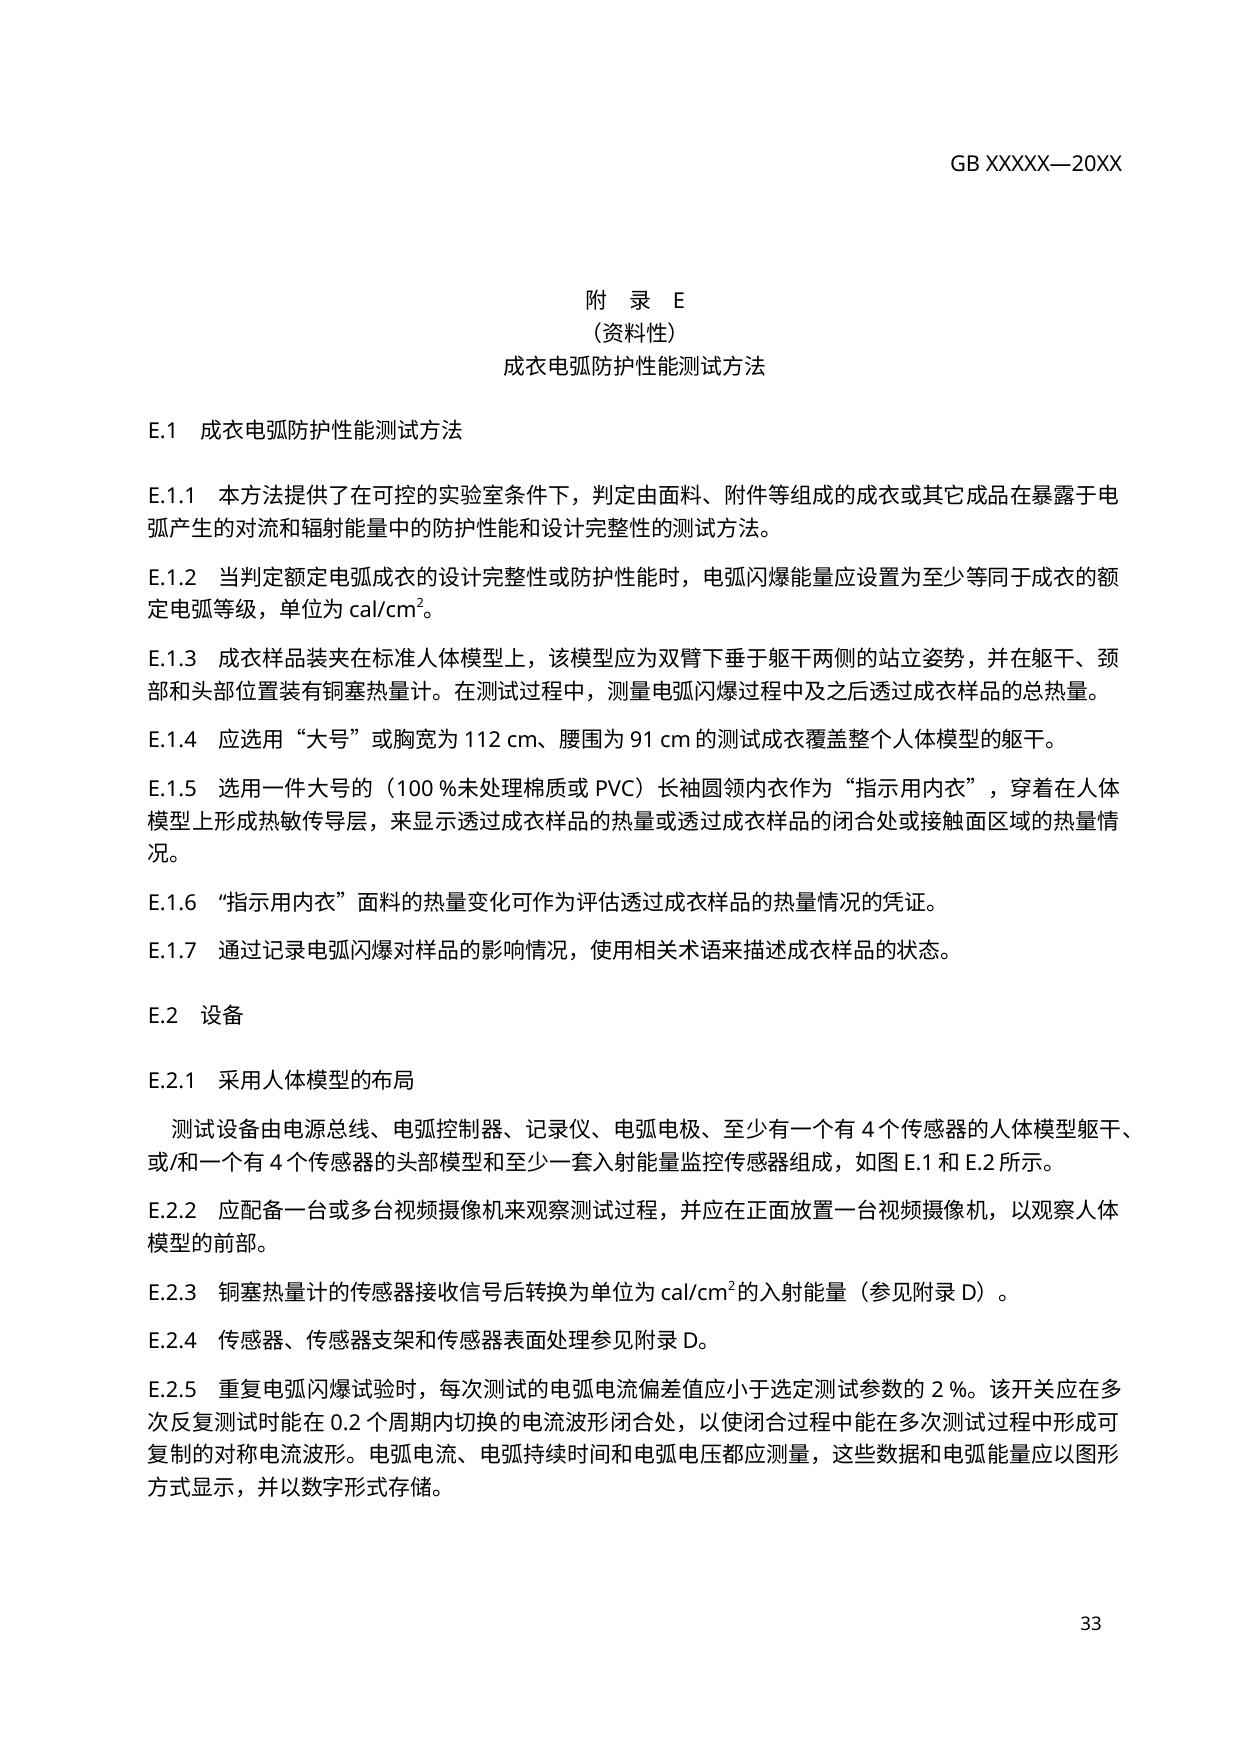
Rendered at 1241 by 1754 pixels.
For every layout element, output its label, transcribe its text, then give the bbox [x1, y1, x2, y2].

text 重复电弧闪爆试验时，每次测试的电弧电流偏差值应小于选定测试参数的2 %。该开关应在多次反复测试时能在0.2个周期内切换的电流波形闭合处，以使闭合过程中能在多次测试过程中形成可复制的对称电流波形。电弧电流、电弧持续时间和电弧电压都应测量，这些数据和电弧能量应以图形方式显示，并以数字形式存储。 [148, 1372, 1122, 1502]
text 通过记录电弧闪爆对样品的影响情况，使用相关术语来描述成衣样品的状态。 [148, 933, 1122, 966]
text （资料性） 成衣电弧防护性能测试方法 [148, 283, 1122, 381]
list 测试设备由电源总线、电弧控制器、记录仪、电弧电极、至少有一个有4个传感器的人体模型躯干、或/和一个有4个传感器的头部模型和至少一套入射能量监控传感器组成，如图E.1和E.2所示。 [148, 1112, 1122, 1177]
text 当判定额定电弧成衣的设计完整性或防护性能时，电弧闪爆能量应设置为至少等同于成衣的额定电弧等级，单位为cal/cm2。 [148, 559, 1122, 624]
text 应配备一台或多台视频摄像机来观察测试过程，并应在正面放置一台视频摄像机，以观察人体模型的前部。 [148, 1193, 1122, 1258]
text 铜塞热量计的传感器接收信号后转换为单位为cal/cm2的入射能量（参见附录D）。 [148, 1274, 1122, 1307]
text 成衣样品装夹在标准人体模型上，该模型应为双臂下垂于躯干两侧的站立姿势，并在躯干、颈部和头部位置装有铜塞热量计。在测试过程中，测量电弧闪爆过程中及之后透过成衣样品的总热量。 [148, 641, 1122, 706]
text 传感器、传感器支架和传感器表面处理参见附录D。 [148, 1323, 1122, 1356]
text 采用人体模型的布局 [148, 1063, 1122, 1096]
text “指示用内衣”面料的热量变化可作为评估透过成衣样品的热量情况的凭证。 [148, 884, 1122, 917]
text 设备 [148, 998, 1122, 1031]
text 选用一件大号的（100 %未处理棉质或PVC）长袖圆领内衣作为“指示用内衣”，穿着在人体模型上形成热敏传导层，来显示透过成衣样品的热量或透过成衣样品的闭合处或接触面区域的热量情况。 [148, 771, 1122, 868]
text 应选用“大号”或胸宽为112 cm、腰围为91 cm的测试成衣覆盖整个人体模型的躯干。 [148, 722, 1122, 754]
text 本方法提供了在可控的实验室条件下，判定由面料、附件等组成的成衣或其它成品在暴露于电弧产生的对流和辐射能量中的防护性能和设计完整性的测试方法。 [148, 478, 1122, 543]
text 成衣电弧防护性能测试方法 [148, 413, 1122, 446]
